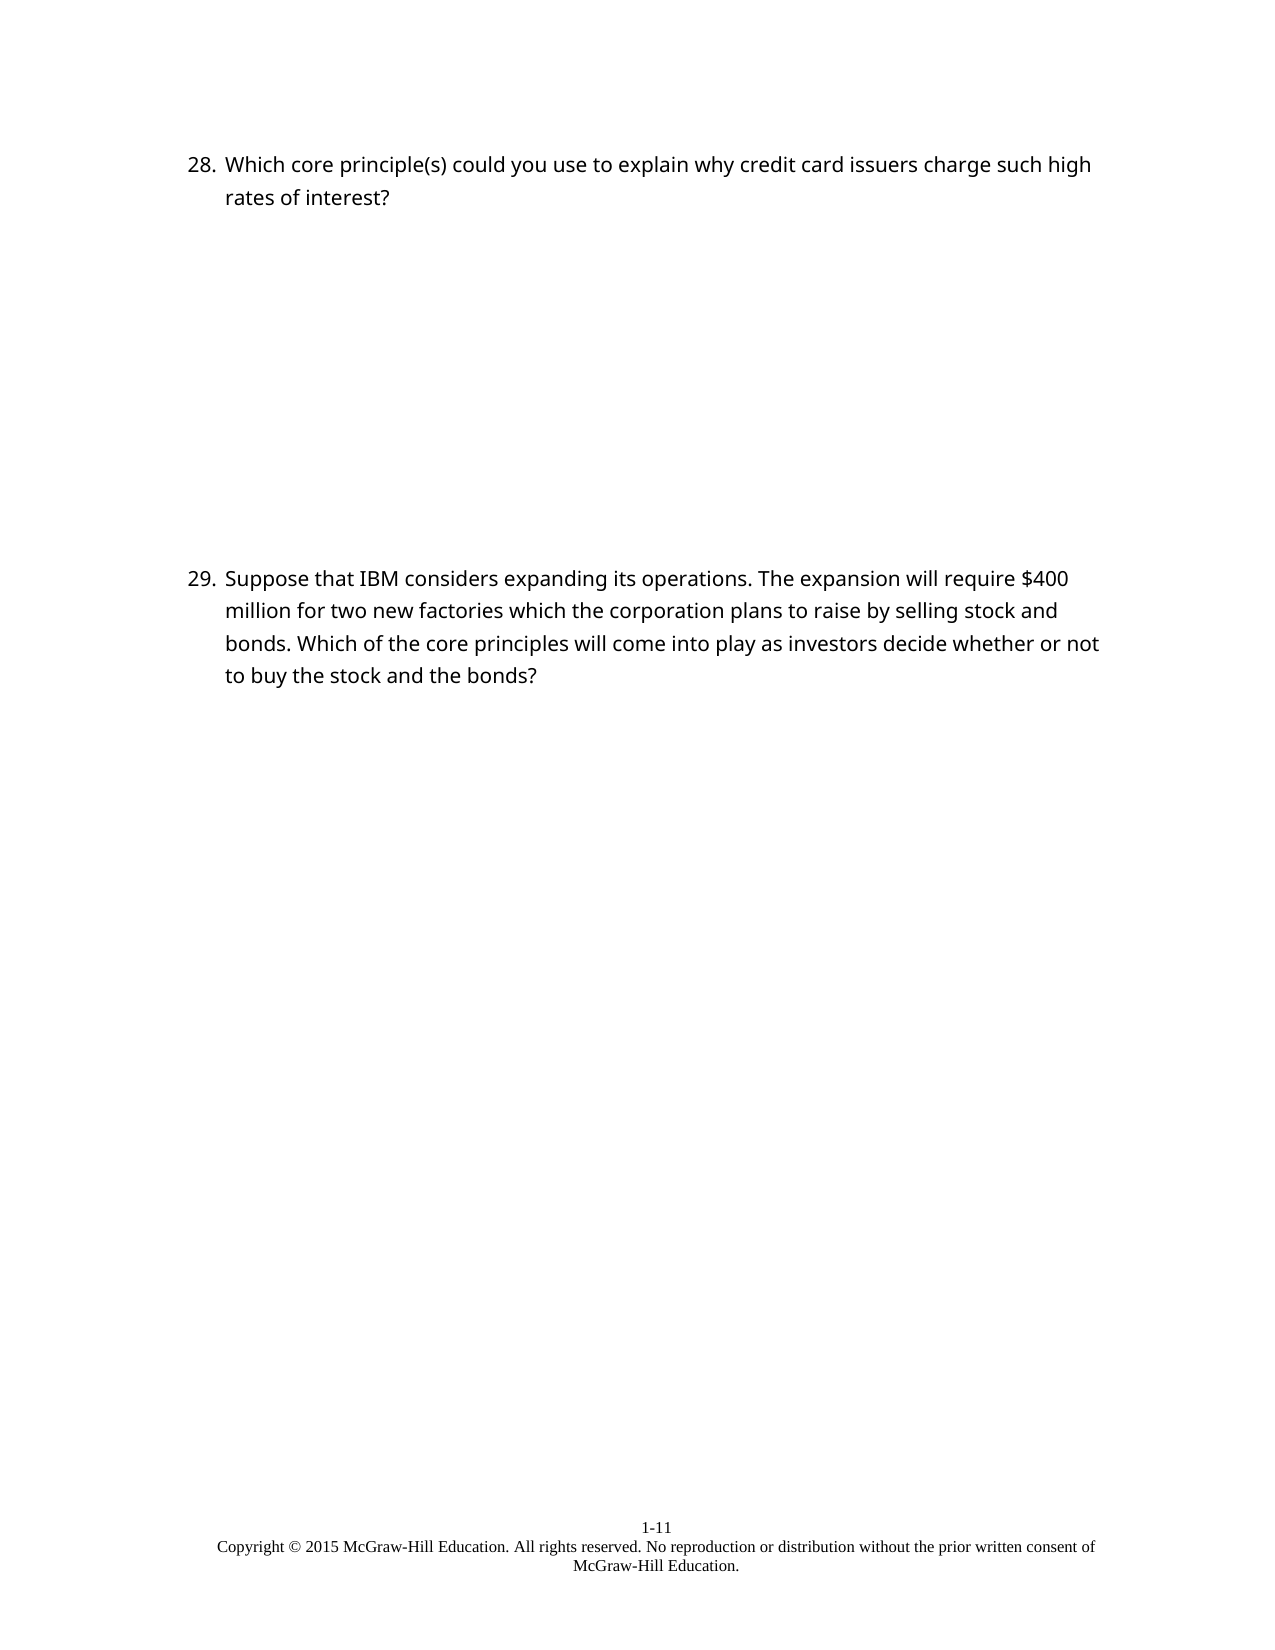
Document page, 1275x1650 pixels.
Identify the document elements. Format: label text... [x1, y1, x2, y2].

table_header 28. [188, 150, 225, 534]
table_header 29. [188, 564, 225, 1014]
table_header Suppose that IBM considers expanding its operations. The expansion will require $400 million for two new factories which the corporation plans to raise by selling stock and bonds. Which of the core principles will come into play as investors decide whether or not to buy the stock and the bonds? [225, 564, 1125, 1014]
table_header Which core principle(s) could you use to explain why credit card issuers charge such high rates of interest? [225, 150, 1125, 534]
